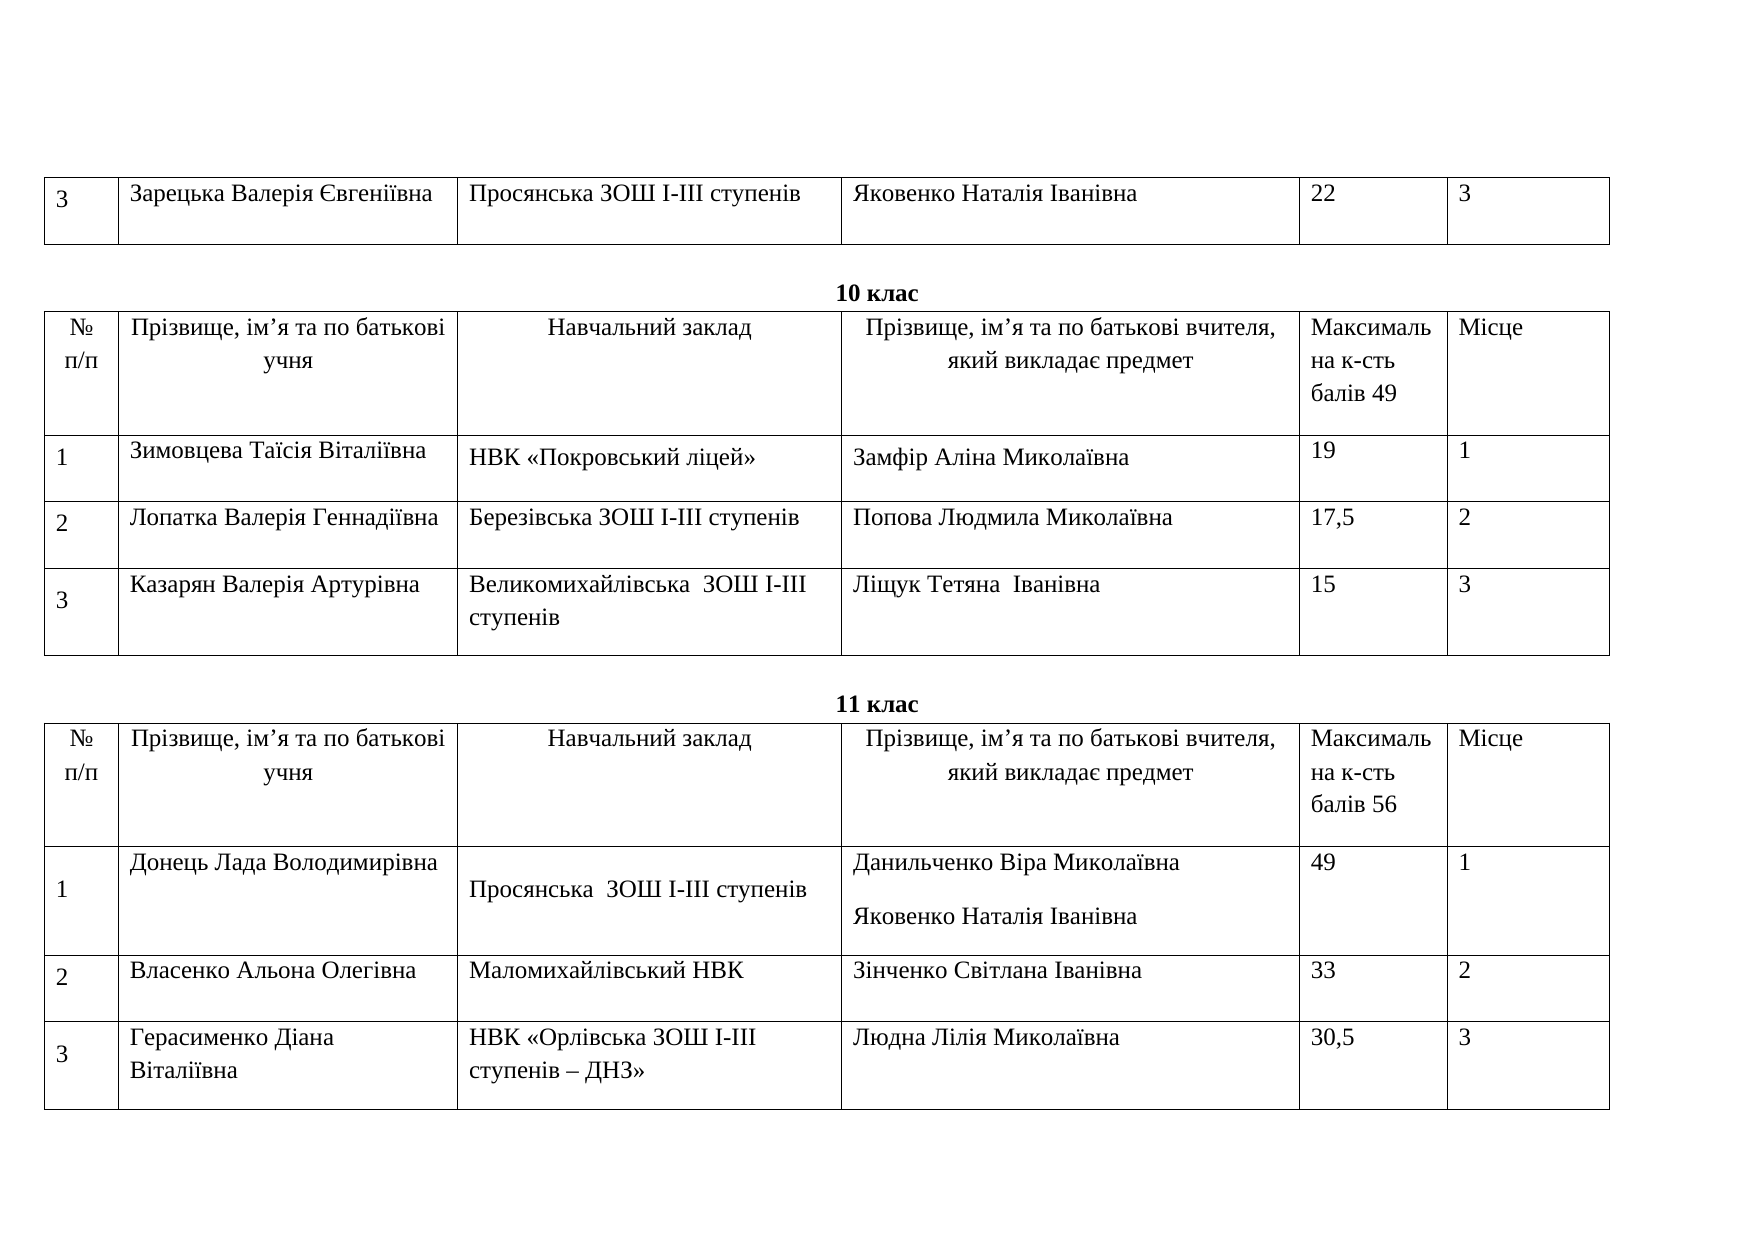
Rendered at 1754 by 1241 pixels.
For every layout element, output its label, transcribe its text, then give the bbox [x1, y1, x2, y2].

table_cell 49 [1300, 847, 1447, 954]
table_cell Просянська ЗОШ І-ІІІ ступенів [458, 847, 841, 954]
table_cell Герасименко Діана Віталіївна [119, 1022, 457, 1109]
table_cell 1 [45, 847, 118, 954]
table_header № п/п [45, 312, 118, 434]
table_cell Березівська ЗОШ І-ІІІ ступенів [458, 502, 841, 568]
table_cell 1 [45, 436, 118, 501]
table_cell 19 [1300, 436, 1447, 501]
table_cell Зінченко Світлана Іванівна [842, 956, 1299, 1021]
table_cell Данильченко Віра Миколаївна Яковенко Наталія Іванівна [842, 847, 1299, 954]
table_cell Донець Лада Володимирівна [119, 847, 457, 954]
table_cell 1 [1448, 847, 1609, 954]
table_cell 3 [45, 178, 118, 244]
table_cell Лопатка Валерія Геннадіївна [119, 502, 457, 568]
table_cell 3 [1448, 1022, 1609, 1109]
text 11 клас [118, 689, 1636, 718]
table_cell 17,5 [1300, 502, 1447, 568]
table_cell Просянська ЗОШ І-ІІІ ступенів [458, 178, 841, 244]
table_header Навчальний заклад [458, 312, 841, 434]
table_cell Маломихайлівський НВК [458, 956, 841, 1021]
table_header Прізвище, ім’я та по батькові вчителя, який викладає предмет [842, 724, 1299, 846]
table_cell 22 [1300, 178, 1447, 244]
table_cell 1 [1448, 436, 1609, 501]
table_cell 15 [1300, 569, 1447, 655]
table_cell 3 [45, 1022, 118, 1109]
table_header № п/п [45, 724, 118, 846]
table_header Максимальна к-сть балів 49 [1300, 312, 1447, 434]
table_cell Казарян Валерія Артурівна [119, 569, 457, 655]
table_cell 2 [1448, 502, 1609, 568]
table_cell НВК «Орлівська ЗОШ І-ІІІ ступенів – ДНЗ» [458, 1022, 841, 1109]
table_cell Ліщук Тетяна Іванівна [842, 569, 1299, 655]
table_cell Великомихайлівська ЗОШ І-ІІІ ступенів [458, 569, 841, 655]
table_cell 3 [1448, 569, 1609, 655]
table_cell 30,5 [1300, 1022, 1447, 1109]
table_cell Замфір Аліна Миколаївна [842, 436, 1299, 501]
table_cell Попова Людмила Миколаївна [842, 502, 1299, 568]
table_cell Яковенко Наталія Іванівна [842, 178, 1299, 244]
table_header Прізвище, ім’я та по батькові учня [119, 312, 457, 434]
table_header Прізвище, ім’я та по батькові вчителя, який викладає предмет [842, 312, 1299, 434]
text 10 клас [118, 278, 1636, 307]
table_header Прізвище, ім’я та по батькові учня [119, 724, 457, 846]
table_cell Зарецька Валерія Євгеніївна [119, 178, 457, 244]
table_cell 3 [1448, 178, 1609, 244]
table_header Місце [1448, 724, 1609, 846]
table_cell Людна Лілія Миколаївна [842, 1022, 1299, 1109]
table_header Місце [1448, 312, 1609, 434]
table_cell 3 [45, 569, 118, 655]
table_cell 33 [1300, 956, 1447, 1021]
table_cell НВК «Покровський ліцей» [458, 436, 841, 501]
table_cell Власенко Альона Олегівна [119, 956, 457, 1021]
table_header Навчальний заклад [458, 724, 841, 846]
table_cell 2 [1448, 956, 1609, 1021]
table_cell 2 [45, 956, 118, 1021]
table_cell Зимовцева Таїсія Віталіївна [119, 436, 457, 501]
table_cell 2 [45, 502, 118, 568]
table_header Максимальна к-сть балів 56 [1300, 724, 1447, 846]
